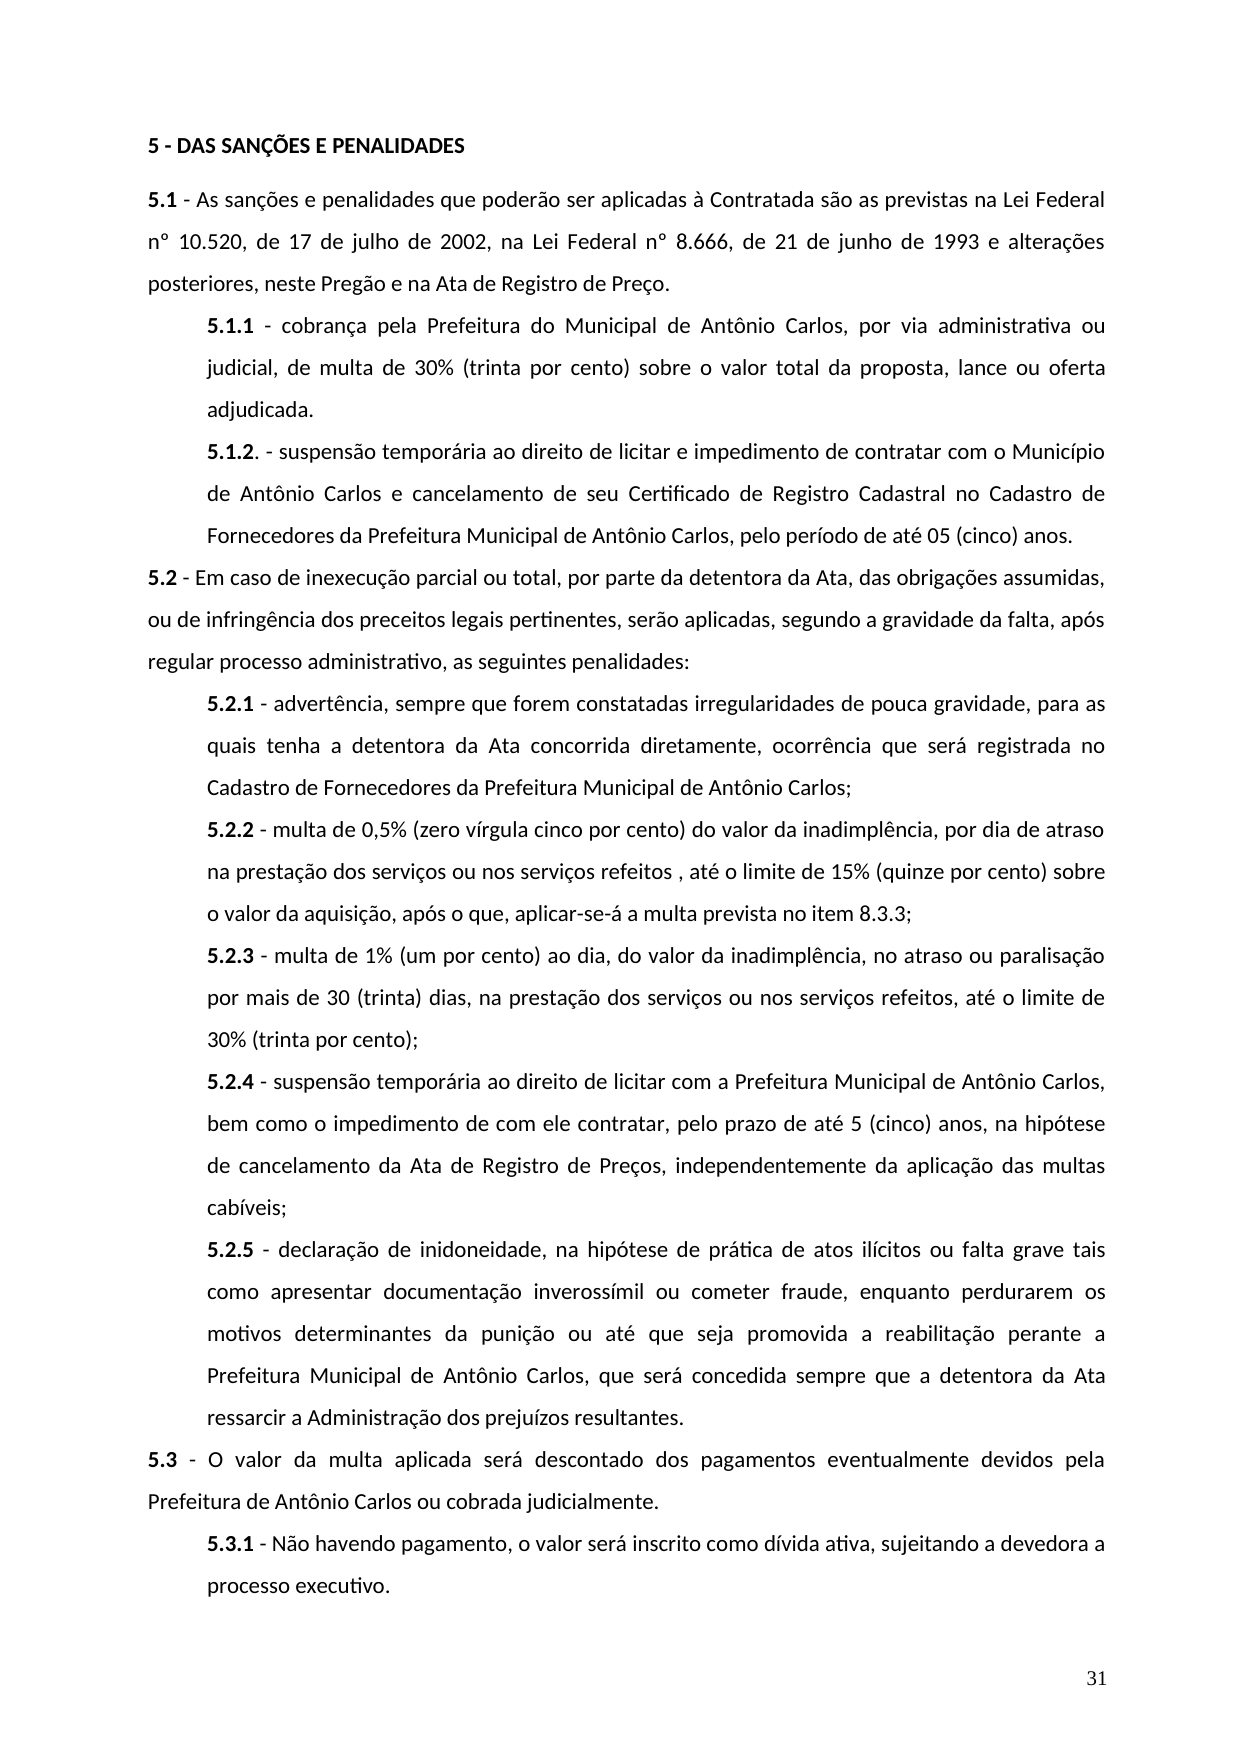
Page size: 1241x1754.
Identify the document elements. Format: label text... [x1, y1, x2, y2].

text 5.2.4 - suspensão temporária ao direito de licitar com a Prefeitura Municipal de Antônio Carlos, bem como o impedimento de com ele contratar, pelo prazo de até 5 (cinco) anos, na hipótese de cancelamento da Ata de Registro de Preços, independentemente da aplicação das multas cabíveis; [207, 1067, 1107, 1221]
text 5.1.1 - cobrança pela Prefeitura do Municipal de Antônio Carlos, por via administrativa ou judicial, de multa de 30% (trinta por cento) sobre o valor total da proposta, lance ou oferta adjudicada. [207, 311, 1107, 423]
text 5.1.2. - suspensão temporária ao direito de licitar e impedimento de contratar com o Município de Antônio Carlos e cancelamento de seu Certificado de Registro Cadastral no Cadastro de Fornecedores da Prefeitura Municipal de Antônio Carlos, pelo período de até 05 (cinco) anos. [207, 437, 1107, 549]
text 5.2.5 - declaração de inidoneidade, na hipótese de prática de atos ilícitos ou falta grave tais como apresentar documentação inverossímil ou cometer fraude, enquanto perdurarem os motivos determinantes da punição ou até que seja promovida a reabilitação perante a Prefeitura Municipal de Antônio Carlos, que será concedida sempre que a detentora da Ata ressarcir a Administração dos prejuízos resultantes. [207, 1235, 1107, 1431]
text 5.2.1 - advertência, sempre que forem constatadas irregularidades de pouca gravidade, para as quais tenha a detentora da Ata concorrida diretamente, ocorrência que será registrada no Cadastro de Fornecedores da Prefeitura Municipal de Antônio Carlos; [207, 689, 1107, 801]
text 5.3 - O valor da multa aplicada será descontado dos pagamentos eventualmente devidos pela Prefeitura de Antônio Carlos ou cobrada judicialmente. [148, 1445, 1107, 1515]
text 5 - DAS SANÇÕES E PENALIDADES [148, 131, 1107, 159]
text 5.3.1 - Não havendo pagamento, o valor será inscrito como dívida ativa, sujeitando a devedora a processo executivo. [207, 1529, 1107, 1599]
text 5.2.2 - multa de 0,5% (zero vírgula cinco por cento) do valor da inadimplência, por dia de atraso na prestação dos serviços ou nos serviços refeitos , até o limite de 15% (quinze por cento) sobre o valor da aquisição, após o que, aplicar-se-á a multa prevista no item 8.3.3; [207, 815, 1107, 927]
text 5.1 - As sanções e penalidades que poderão ser aplicadas à Contratada são as previstas na Lei Federal nº 10.520, de 17 de julho de 2002, na Lei Federal nº 8.666, de 21 de junho de 1993 e alterações posteriores, neste Pregão e na Ata de Registro de Preço. [148, 186, 1107, 297]
text 5.2.3 - multa de 1% (um por cento) ao dia, do valor da inadimplência, no atraso ou paralisação por mais de 30 (trinta) dias, na prestação dos serviços ou nos serviços refeitos, até o limite de 30% (trinta por cento); [207, 941, 1107, 1053]
text 5.2 - Em caso de inexecução parcial ou total, por parte da detentora da Ata, das obrigações assumidas, ou de infringência dos preceitos legais pertinentes, serão aplicadas, segundo a gravidade da falta, após regular processo administrativo, as seguintes penalidades: [148, 563, 1107, 675]
